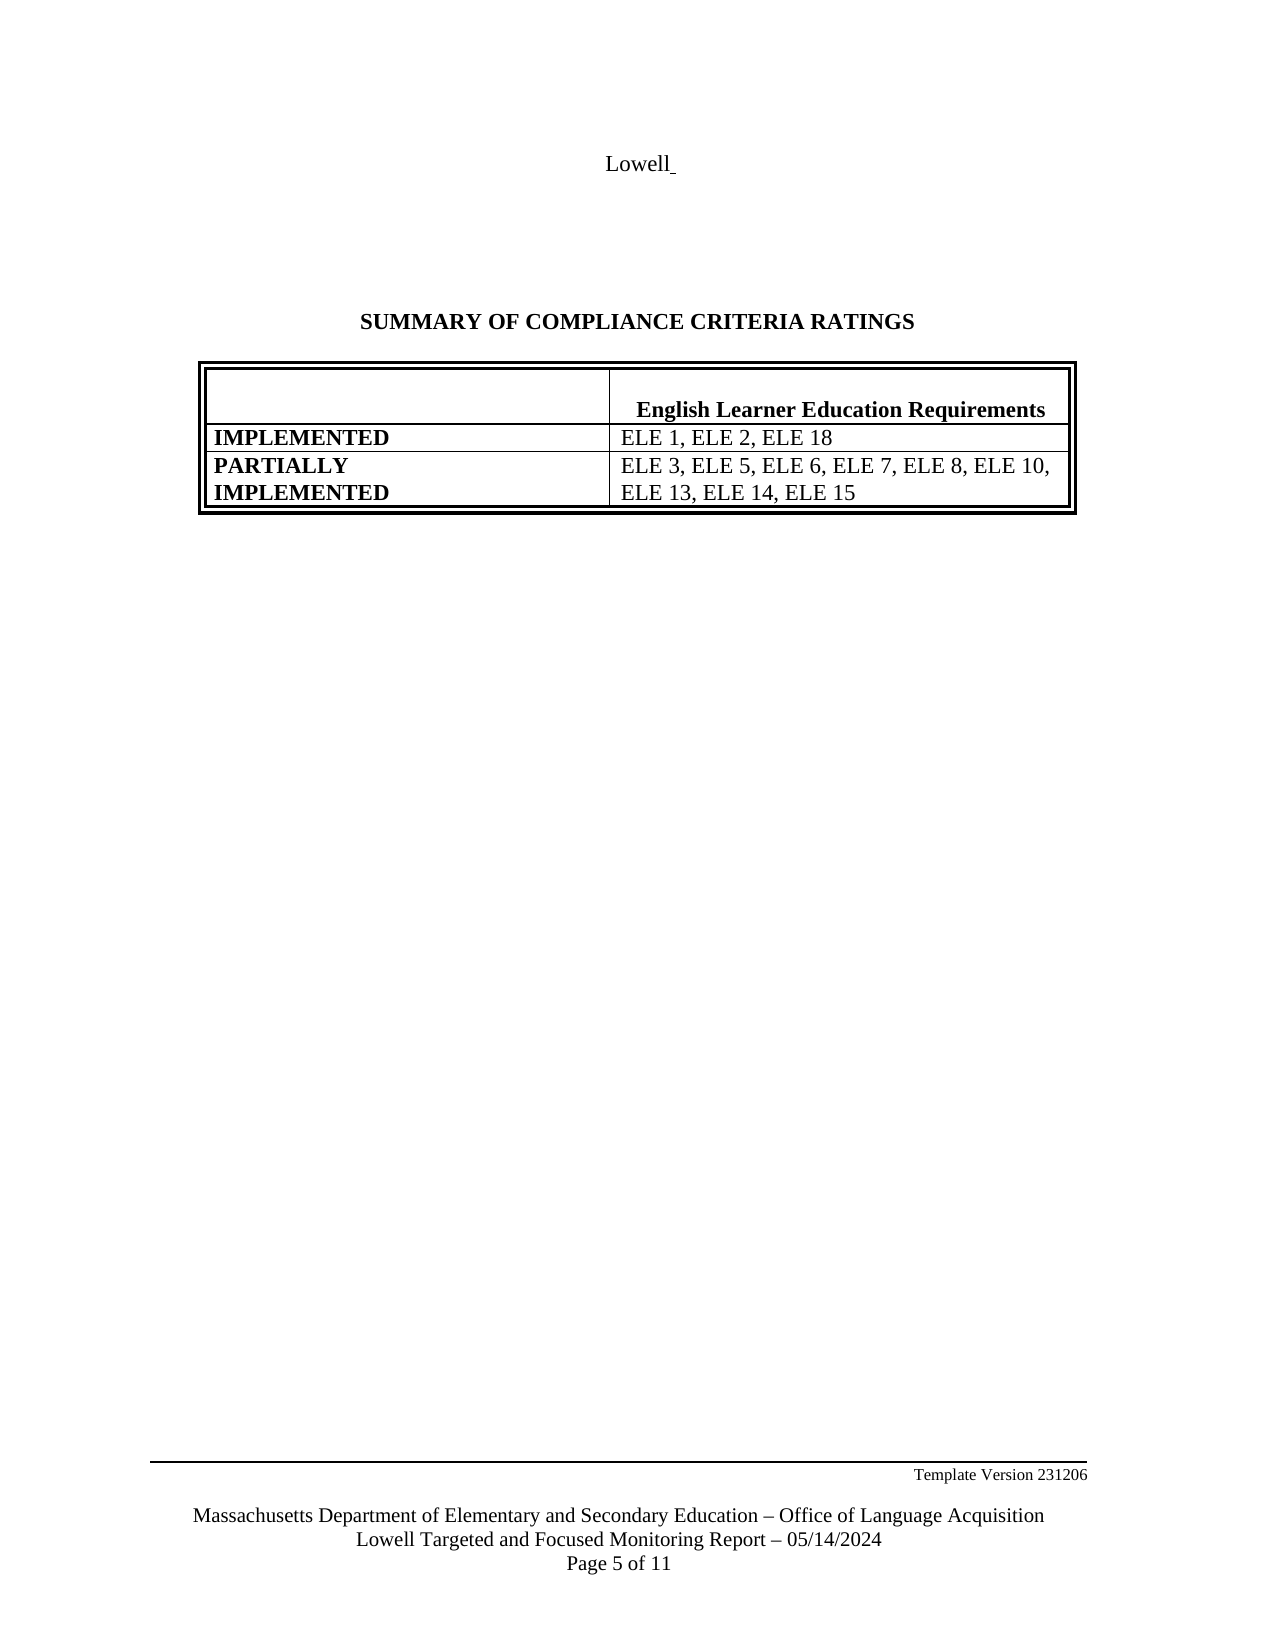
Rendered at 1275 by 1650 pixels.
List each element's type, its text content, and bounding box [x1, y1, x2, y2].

text SUMMARY OF COMPLIANCE CRITERIA RATINGS [75, 308, 1200, 334]
table_cell PARTIALLY IMPLEMENTED [207, 452, 609, 505]
table_header English Learner Education Requirements [609, 364, 1073, 423]
table_cell IMPLEMENTED [207, 425, 609, 451]
table_cell ELE 1, ELE 2, ELE 18 [610, 425, 1068, 451]
table_header [203, 364, 609, 423]
text Lowell [150, 150, 1125, 176]
table_cell ELE 3, ELE 5, ELE 6, ELE 7, ELE 8, ELE 10, ELE 13, ELE 14, ELE 15 [610, 452, 1068, 505]
